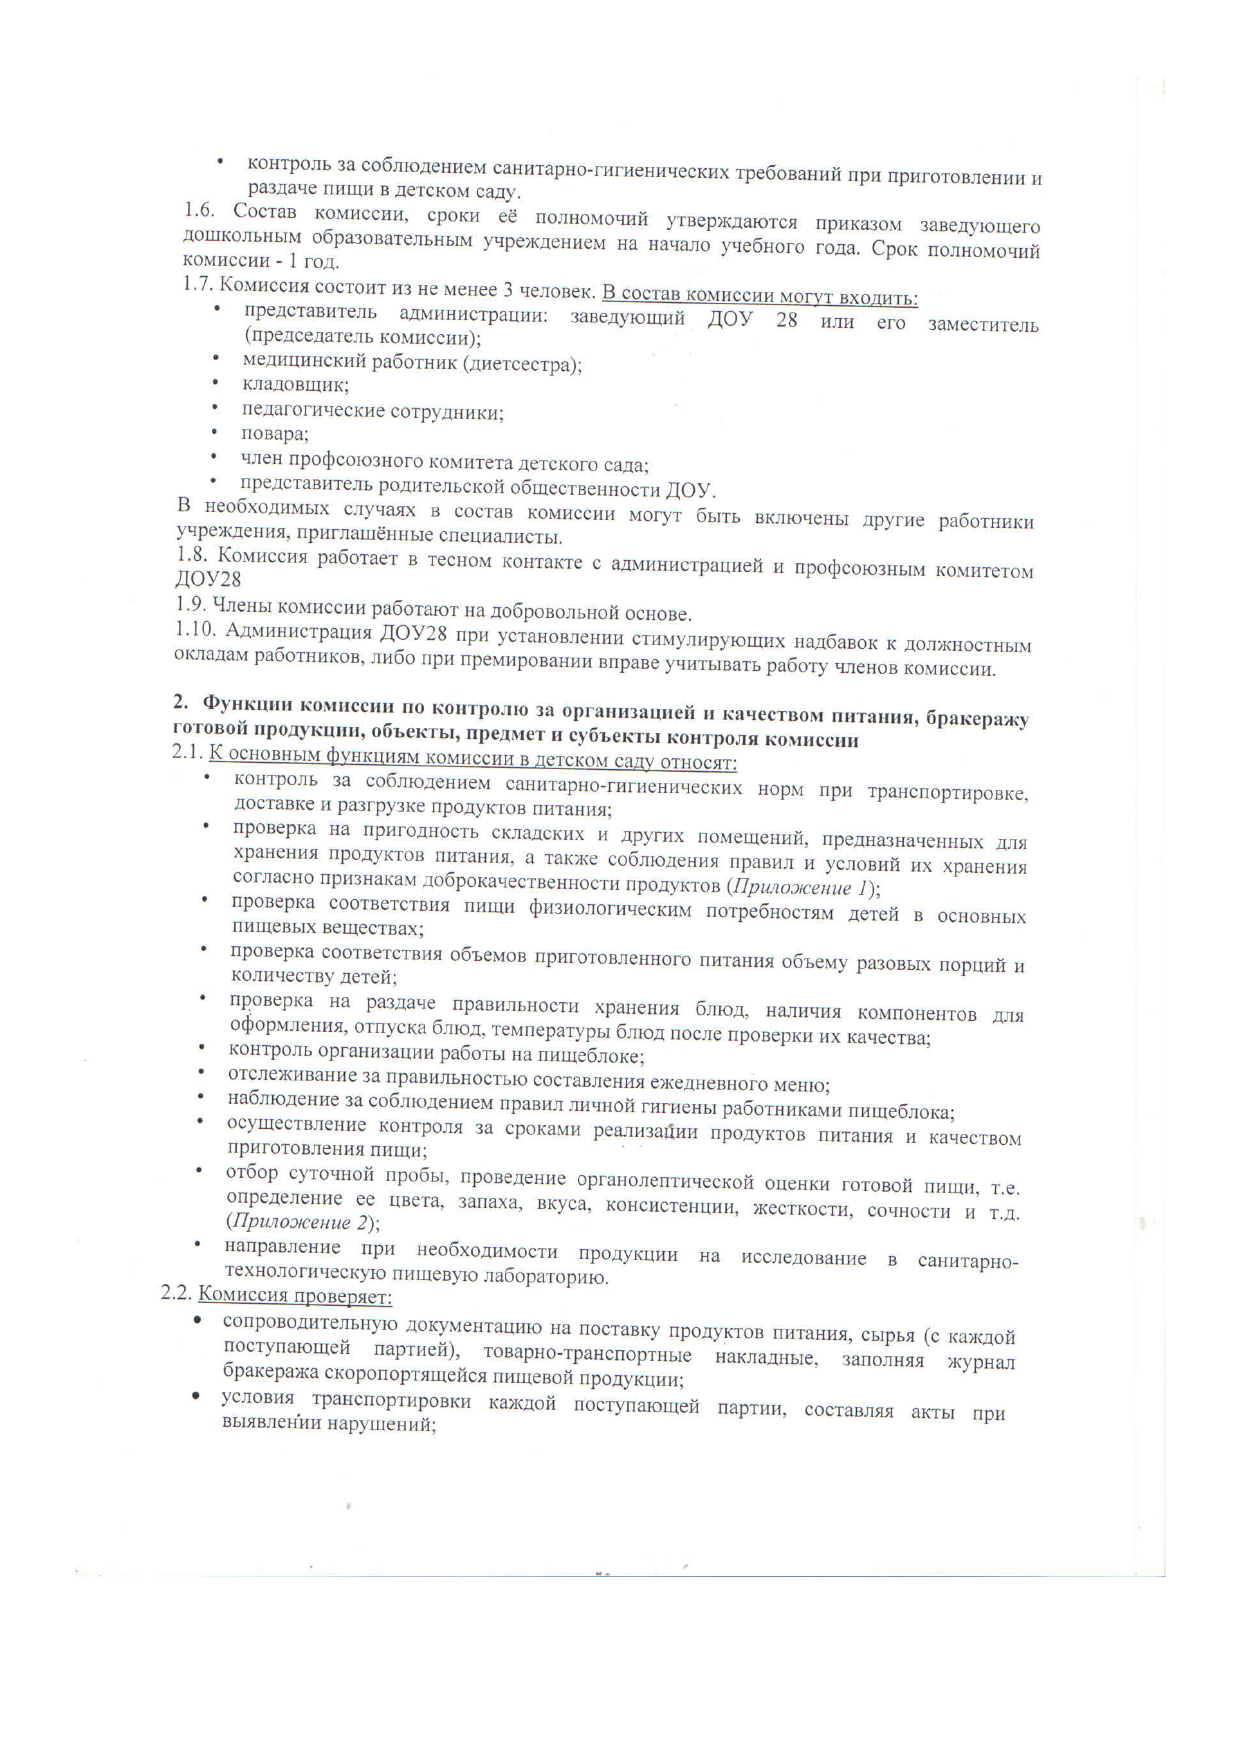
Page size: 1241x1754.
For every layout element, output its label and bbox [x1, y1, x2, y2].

picture [75, 75, 1166, 1577]
